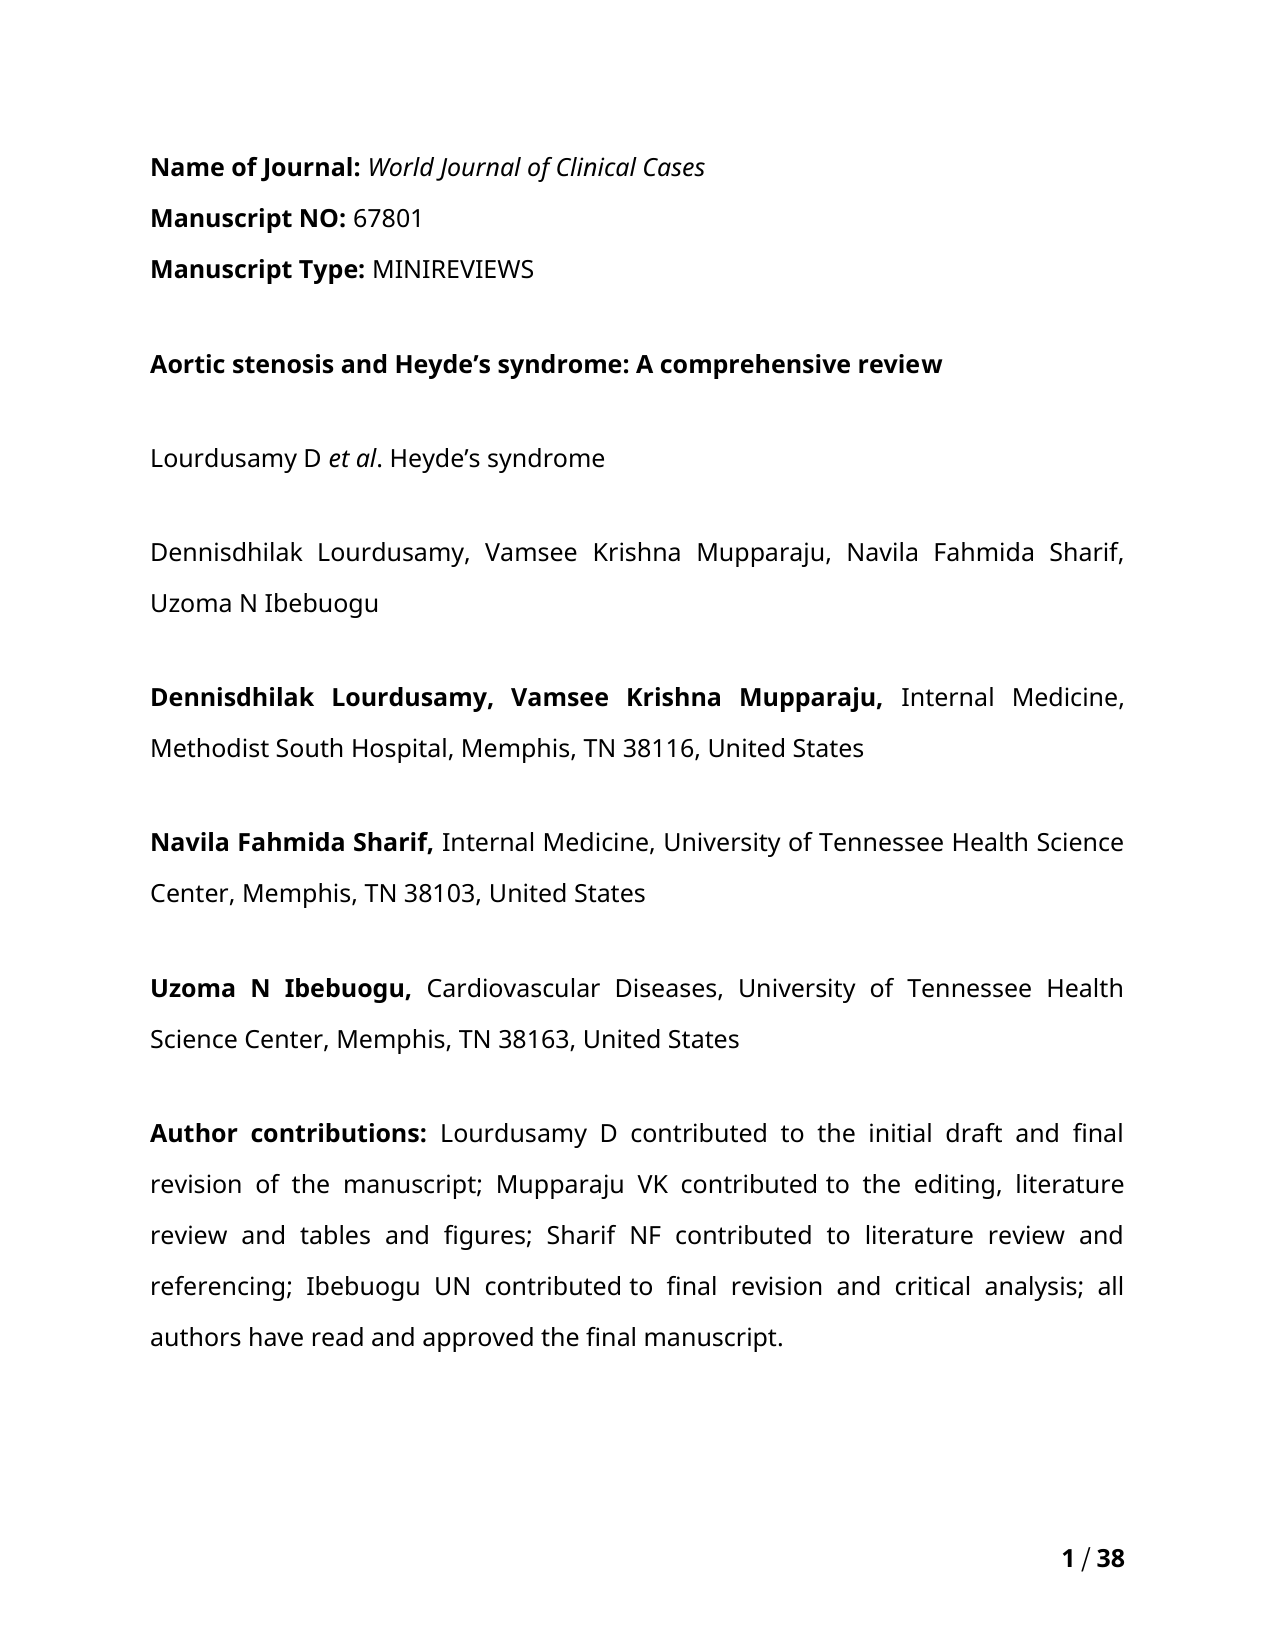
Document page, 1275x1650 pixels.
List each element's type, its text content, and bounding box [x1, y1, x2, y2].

text Author contributions: Lourdusamy D contributed to the initial draft and final revision of the manuscript; Mupparaju VK contributed to the editing, literature review and tables and figures; Sharif NF contributed to literature review and referencing; Ibebuogu UN contributed to final revision and critical analysis; all authors have read and approved the final manuscript. [150, 1115, 1125, 1354]
text Navila Fahmida Sharif, Internal Medicine, University of Tennessee Health Science Center, Memphis, TN 38103, United States [150, 825, 1125, 910]
text Uzoma N Ibebuogu, Cardiovascular Diseases, University of Tennessee Health Science Center, Memphis, TN 38163, United States [150, 970, 1125, 1055]
text Dennisdhilak Lourdusamy, Vamsee Krishna Mupparaju, Internal Medicine, Methodist South Hospital, Memphis, TN 38116, United States [150, 680, 1125, 765]
text Manuscript NO: 67801 [150, 201, 1125, 235]
text Dennisdhilak Lourdusamy, Vamsee Krishna Mupparaju, Navila Fahmida Sharif, Uzoma N Ibebuogu [150, 534, 1125, 620]
text Lourdusamy D et al. Heyde’s syndrome [150, 440, 1125, 474]
text Manuscript Type: MINIREVIEWS [150, 252, 1125, 286]
text Aortic stenosis and Heyde’s syndrome: A comprehensive review [150, 346, 1125, 380]
text Name of Journal: World Journal of Clinical Cases [150, 150, 1125, 184]
